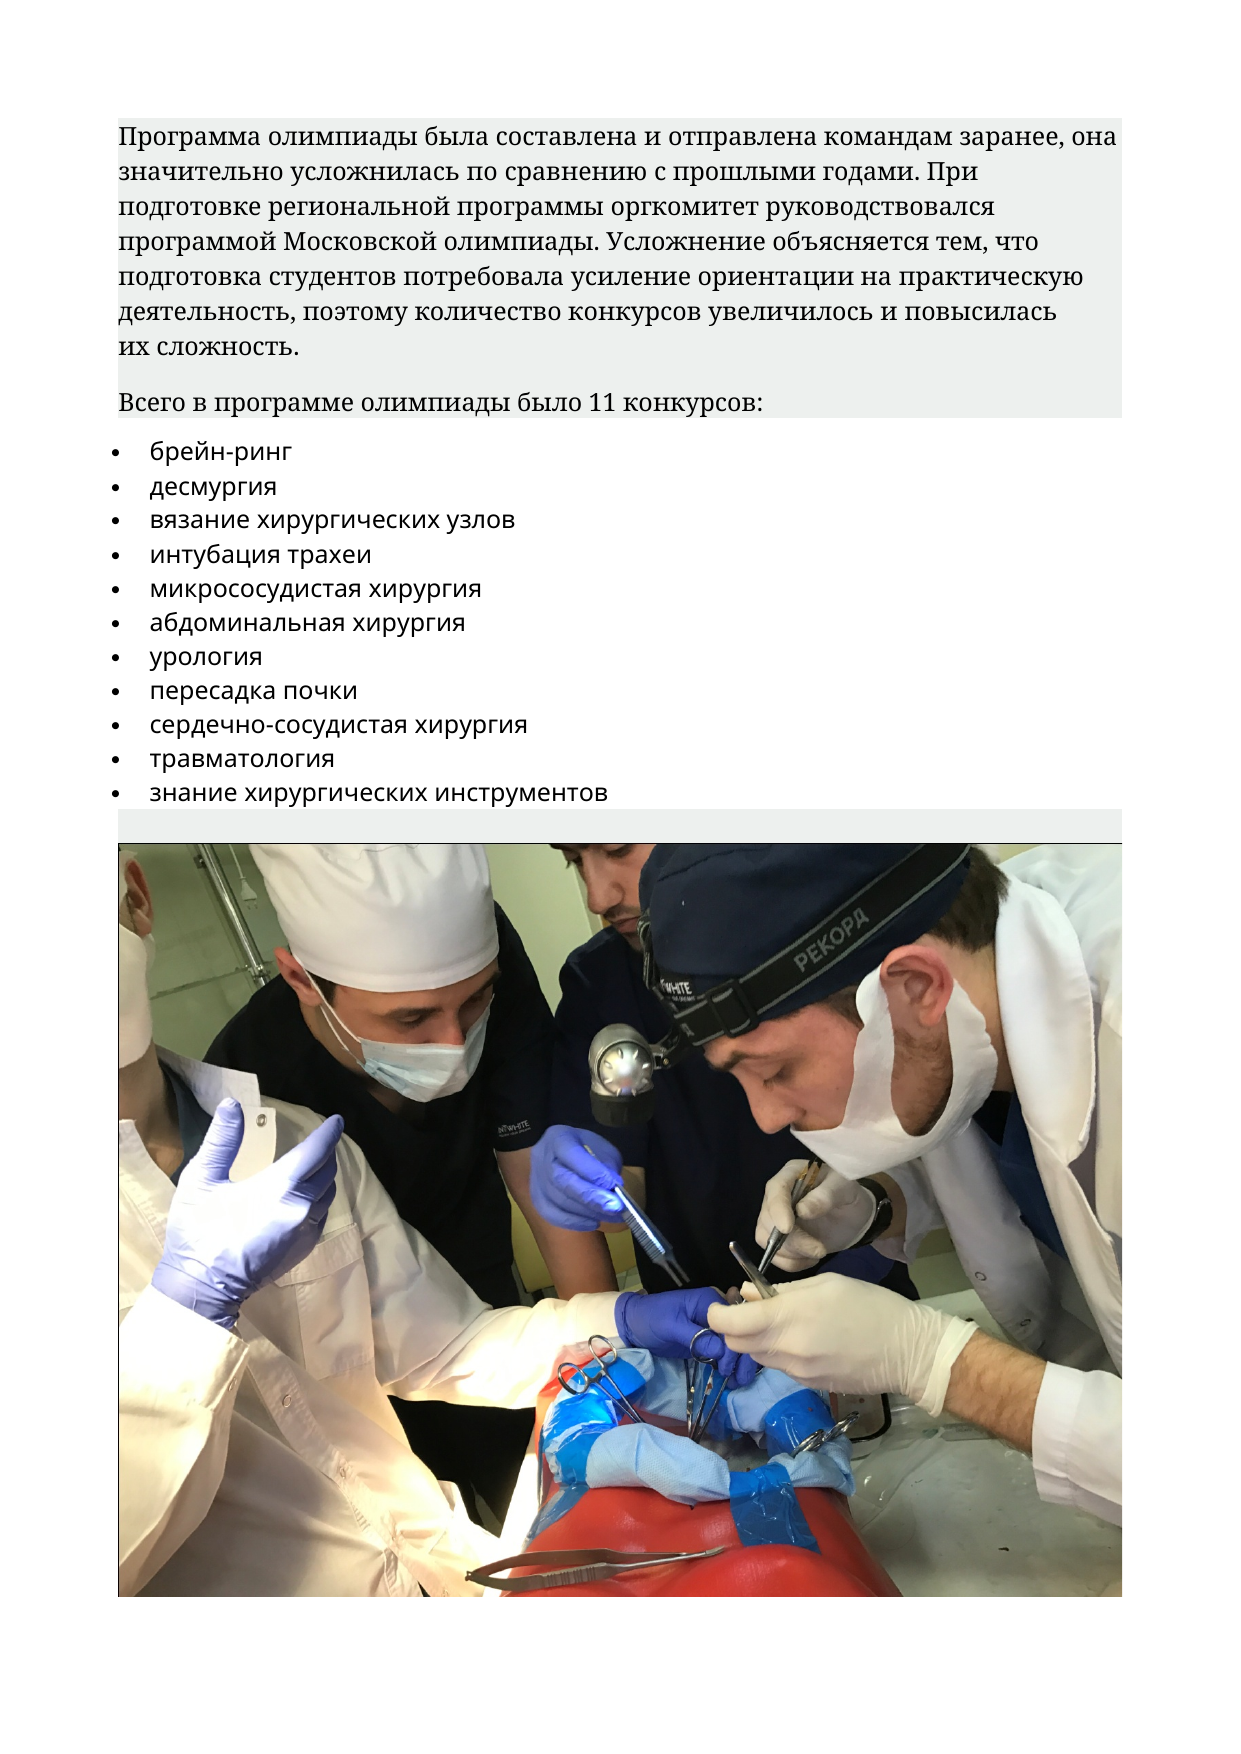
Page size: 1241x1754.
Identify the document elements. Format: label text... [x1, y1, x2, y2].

list вязание хирургических узлов [112, 502, 1122, 536]
list брейн-ринг [112, 434, 1122, 468]
list микрососудистая хирургия [112, 570, 1122, 604]
list знание хирургических инструментов [112, 775, 1122, 809]
list интубация трахеи [112, 536, 1122, 570]
list пересадка почки [112, 672, 1122, 707]
picture [118, 843, 1123, 1597]
list сердечно-сосудистая хирургия [112, 707, 1122, 741]
list травматология [112, 741, 1122, 775]
text Программа олимпиады была составлена и отправлена командам заранее, она значительно усложнилась по сравнению с прошлыми годами. При подготовке региональной программы оргкомитет руководствовался программой Московской олимпиады. Усложнение объясняется тем, что подготовка студентов потребовала усиление ориентации на практическую деятельность, поэтому количество конкурсов увеличилось и повысилась их сложность. [118, 118, 1122, 363]
list десмургия [112, 468, 1122, 502]
list абдоминальная хирургия [112, 604, 1122, 638]
list урология [112, 638, 1122, 672]
text Всего в программе олимпиады было 11 конкурсов: [118, 383, 1122, 418]
